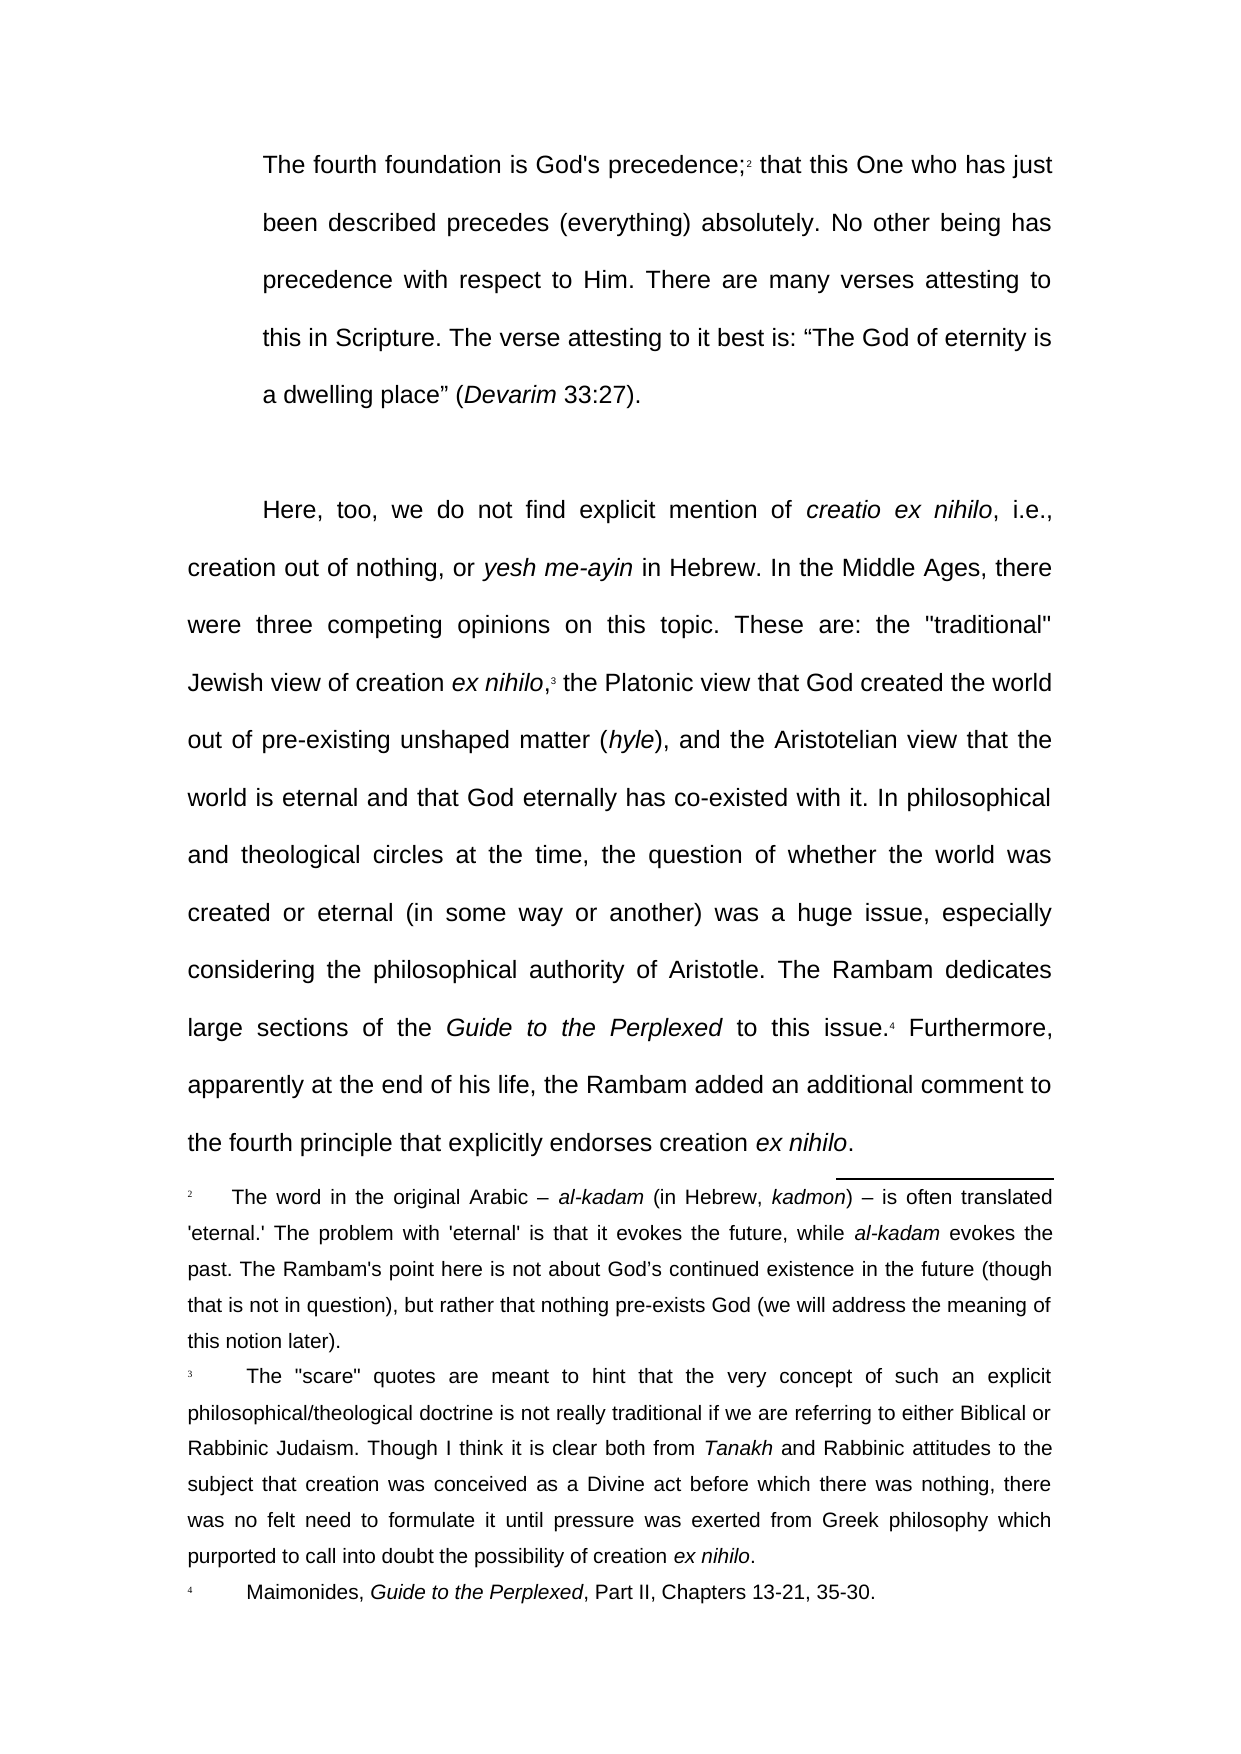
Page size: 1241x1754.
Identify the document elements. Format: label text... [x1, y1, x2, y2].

text The fourth foundation is God's precedence; that this One who has just been described precedes (everything) absolutely. No other being has precedence with respect to Him. There are many verses attesting to this in Scripture. The verse attesting to it best is: “The God of eternity is a dwelling place” (Devarim 33:27). [262, 150, 1053, 409]
text Here, too, we do not find explicit mention of creatio ex nihilo, i.e., creation out of nothing, or yesh me-ayin in Hebrew. In the Middle Ages, there were three competing opinions on this topic. These are: the "traditional" Jewish view of creation ex nihilo, the Platonic view that God created the world out of pre-existing unshaped matter (hyle), and the Aristotelian view that the world is eternal and that God eternally has co-existed with it. In philosophical and theological circles at the time, the question of whether the world was created or eternal (in some way or another) was a huge issue, especially considering the philosophical authority of Aristotle. The Rambam dedicates large sections of the Guide to the Perplexed to this issue. Furthermore, apparently at the end of his life, the Rambam added an additional comment to the fourth principle that explicitly endorses creation ex nihilo. [187, 495, 1053, 1156]
